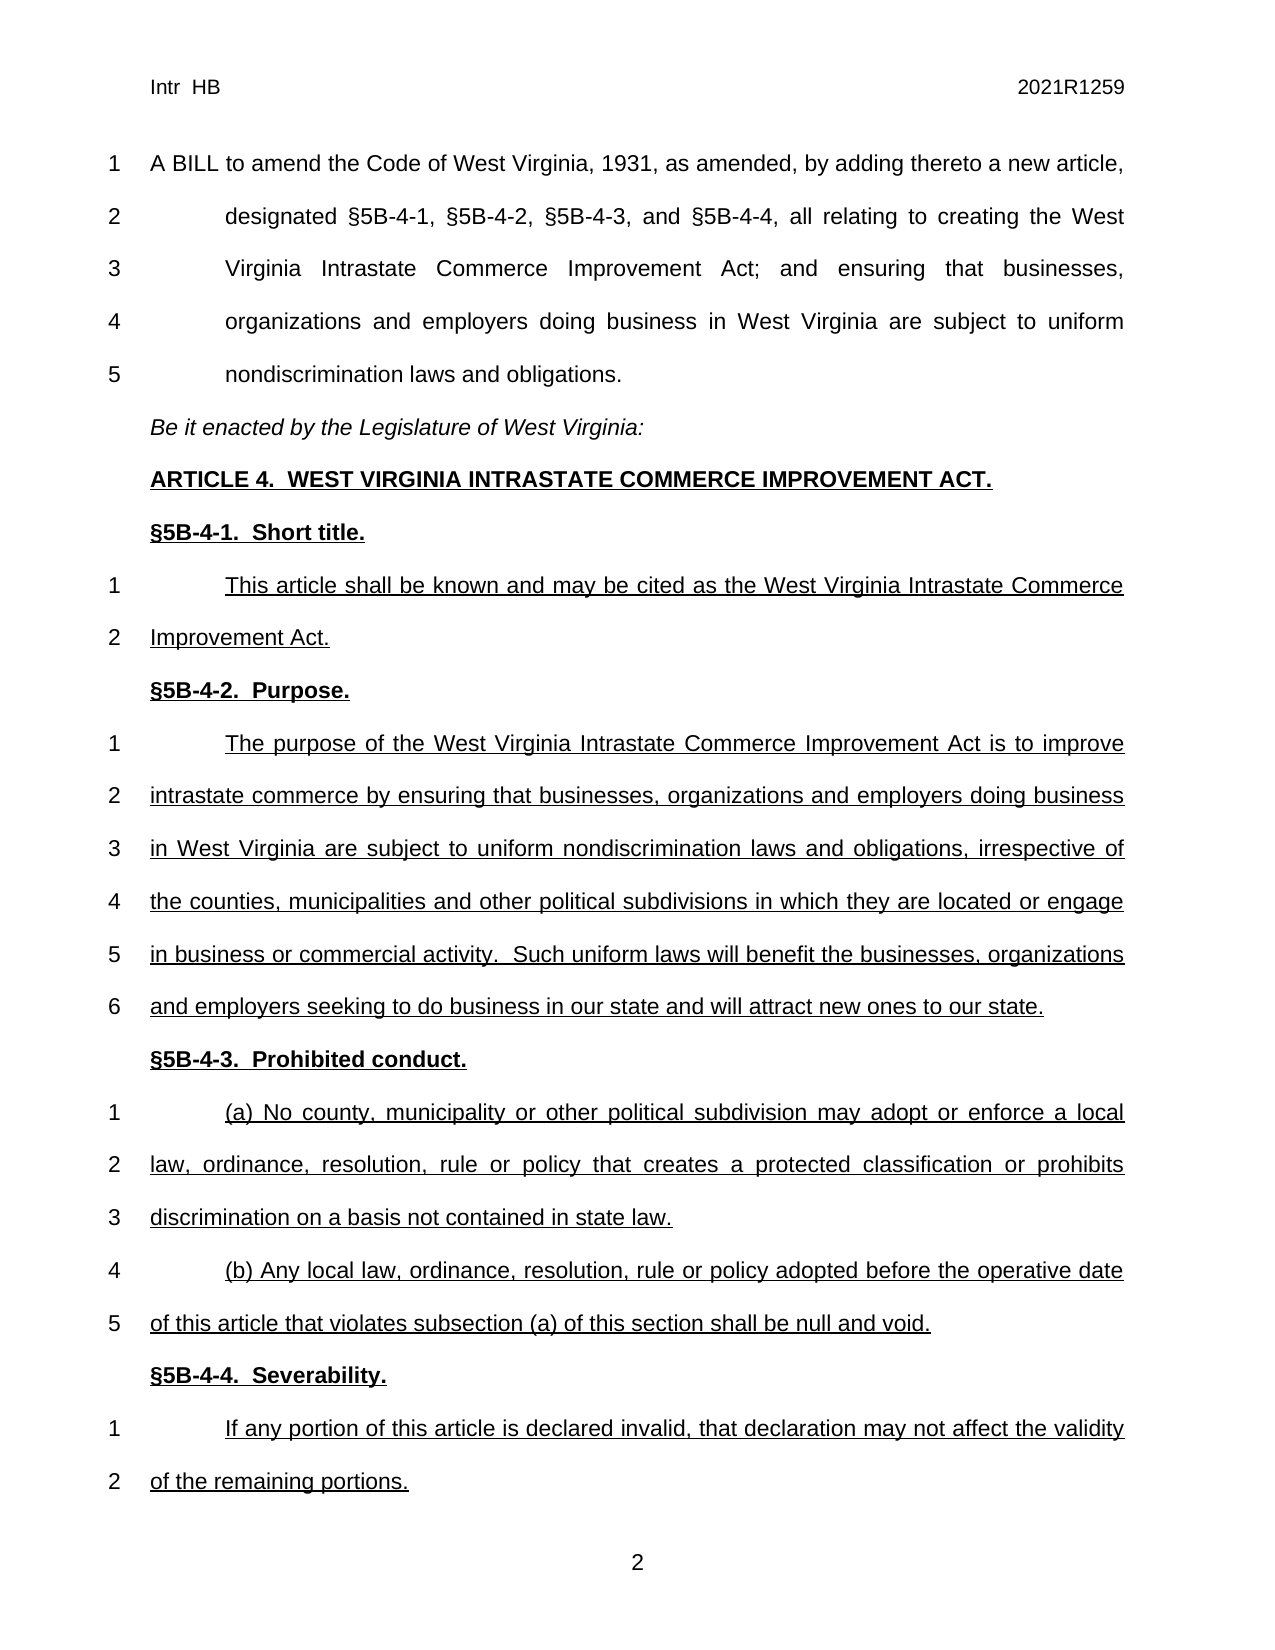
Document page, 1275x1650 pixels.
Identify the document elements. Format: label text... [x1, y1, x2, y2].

text The purpose of the West Virginia Intrastate Commerce Improvement Act is to improve intrastate commerce by ensuring that businesses, organizations and employers doing business in West Virginia are subject to uniform nondiscrimination laws and obligations, irrespective of the counties, municipalities and other political subdivisions in which they are located or engage in business or commercial activity. Such uniform laws will benefit the businesses, organizations and employers seeking to do business in our state and will attract new ones to our state. [150, 806, 1125, 858]
text (a) No county, municipality or other political subdivision may adopt or enforce a local law, ordinance, resolution, rule or policy that creates a protected classification or prohibits discrimination on a basis not contained in state law. [150, 1175, 1125, 1231]
text (a) No county, municipality or other political subdivision may adopt or enforce a local law, ordinance, resolution, rule or policy that creates a protected classification or prohibits discrimination on a basis not contained in state law. [150, 1099, 1125, 1174]
subtitle §5B-4-1. Short title. [150, 519, 1125, 545]
text The purpose of the West Virginia Intrastate Commerce Improvement Act is to improve intrastate commerce by ensuring that businesses, organizations and employers doing business in West Virginia are subject to uniform nondiscrimination laws and obligations, irrespective of the counties, municipalities and other political subdivisions in which they are located or engage in business or commercial activity. Such uniform laws will benefit the businesses, organizations and employers seeking to do business in our state and will attract new ones to our state. [150, 730, 1125, 805]
title A BILL to amend the Code of West Virginia, 1931, as amended, by adding thereto a new article, designated §5B-4-1, §5B-4-2, §5B-4-3, and §5B-4-4, all relating to creating the West Virginia Intrastate Commerce Improvement Act; and ensuring that businesses, organizations and employers doing business in West Virginia are subject to uniform nondiscrimination laws and obligations. [150, 150, 1125, 387]
text This article shall be known and may be cited as the West Virginia Intrastate Commerce Improvement Act. [150, 572, 1125, 651]
text If any portion of this article is declared invalid, that declaration may not affect the validity of the remaining portions. [150, 1415, 1125, 1494]
subtitle §5B-4-3. Prohibited conduct. [150, 1046, 1125, 1072]
text (b) Any local law, ordinance, resolution, rule or policy adopted before the operative date of this article that violates subsection (a) of this section shall be null and void. [150, 1257, 1125, 1336]
subtitle ARTICLE 4. WEST VIRGINIA INTRASTATE COMMERCE IMPROVEMENT ACT. [150, 466, 1125, 493]
text Be it enacted by the Legislature of West Virginia: [150, 413, 1125, 440]
text The purpose of the West Virginia Intrastate Commerce Improvement Act is to improve intrastate commerce by ensuring that businesses, organizations and employers doing business in West Virginia are subject to uniform nondiscrimination laws and obligations, irrespective of the counties, municipalities and other political subdivisions in which they are located or engage in business or commercial activity. Such uniform laws will benefit the businesses, organizations and employers seeking to do business in our state and will attract new ones to our state. [150, 965, 1125, 1020]
text The purpose of the West Virginia Intrastate Commerce Improvement Act is to improve intrastate commerce by ensuring that businesses, organizations and employers doing business in West Virginia are subject to uniform nondiscrimination laws and obligations, irrespective of the counties, municipalities and other political subdivisions in which they are located or engage in business or commercial activity. Such uniform laws will benefit the businesses, organizations and employers seeking to do business in our state and will attract new ones to our state. [150, 859, 1125, 963]
subtitle §5B-4-2. Purpose. [150, 677, 1125, 703]
subtitle §5B-4-4. Severability. [150, 1362, 1125, 1389]
